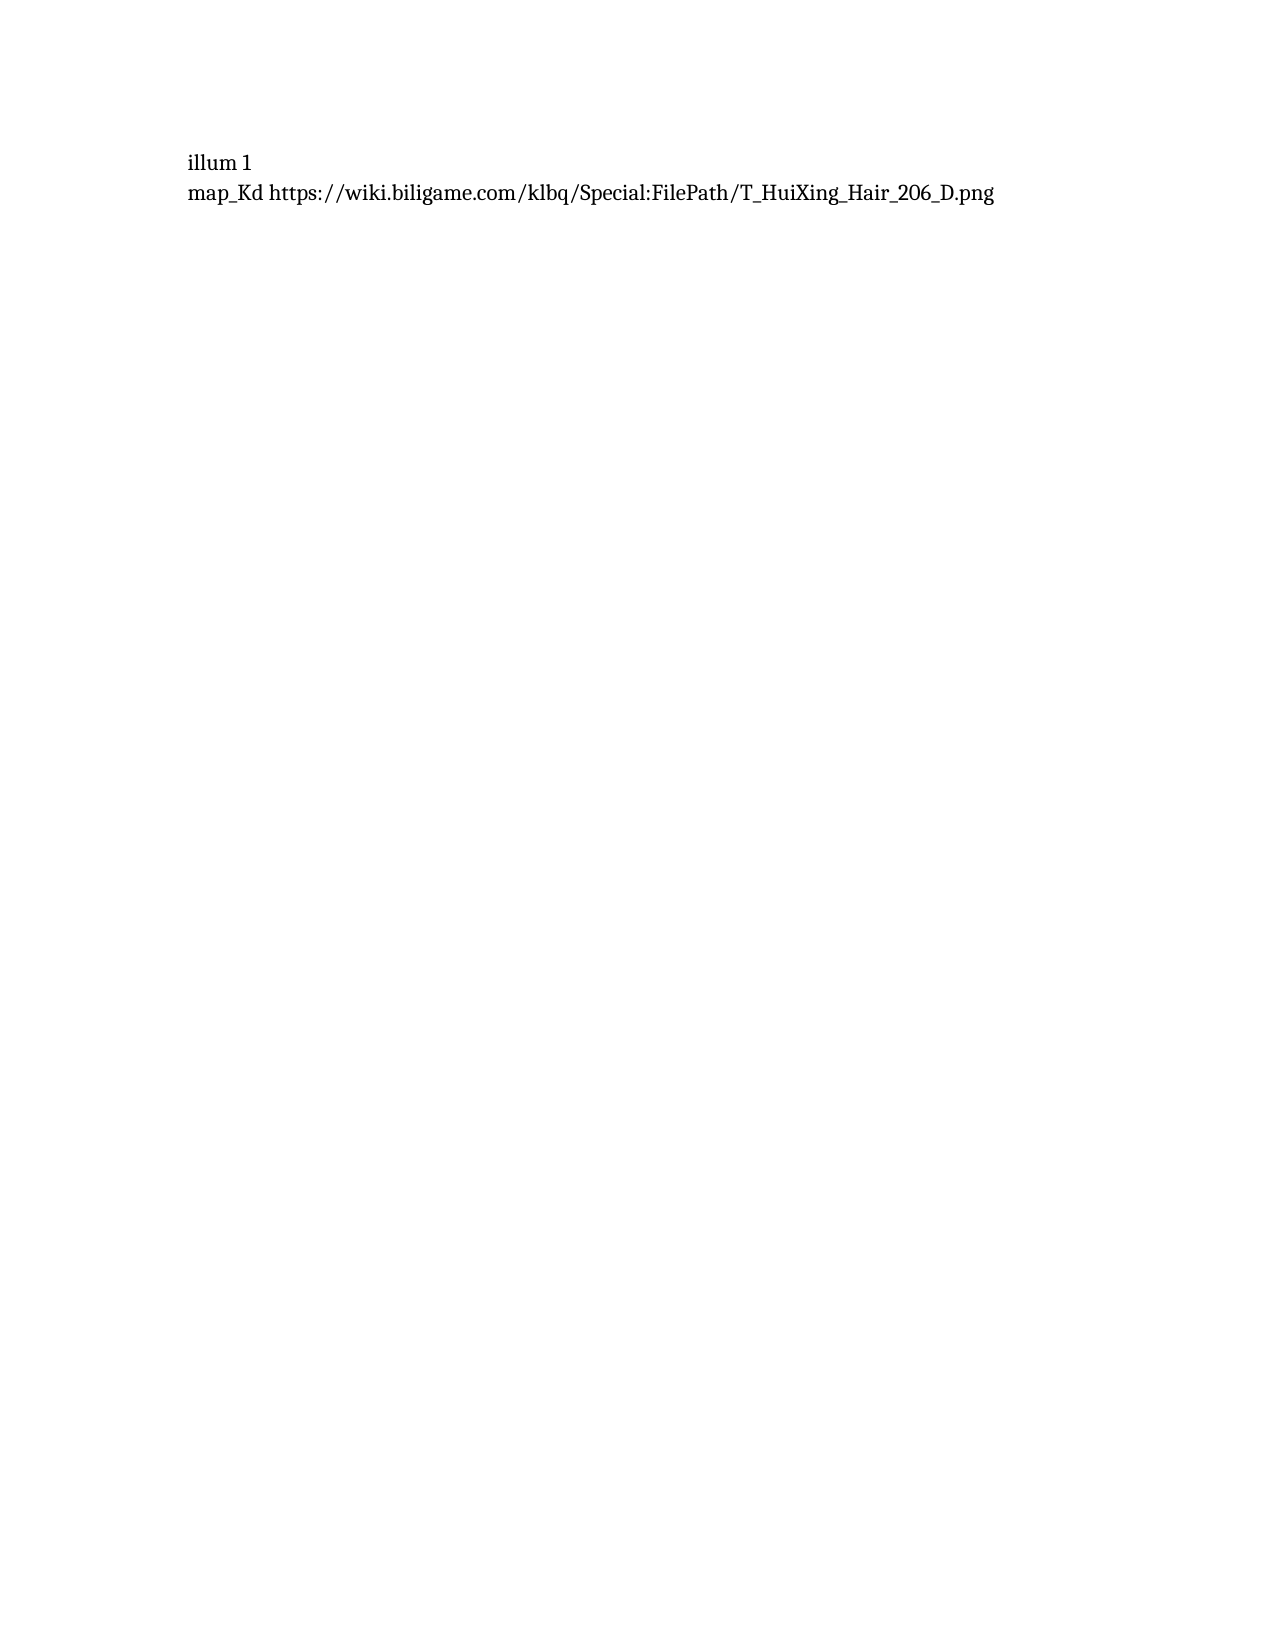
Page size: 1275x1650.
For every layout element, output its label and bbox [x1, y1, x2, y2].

text [187, 150, 1087, 237]
